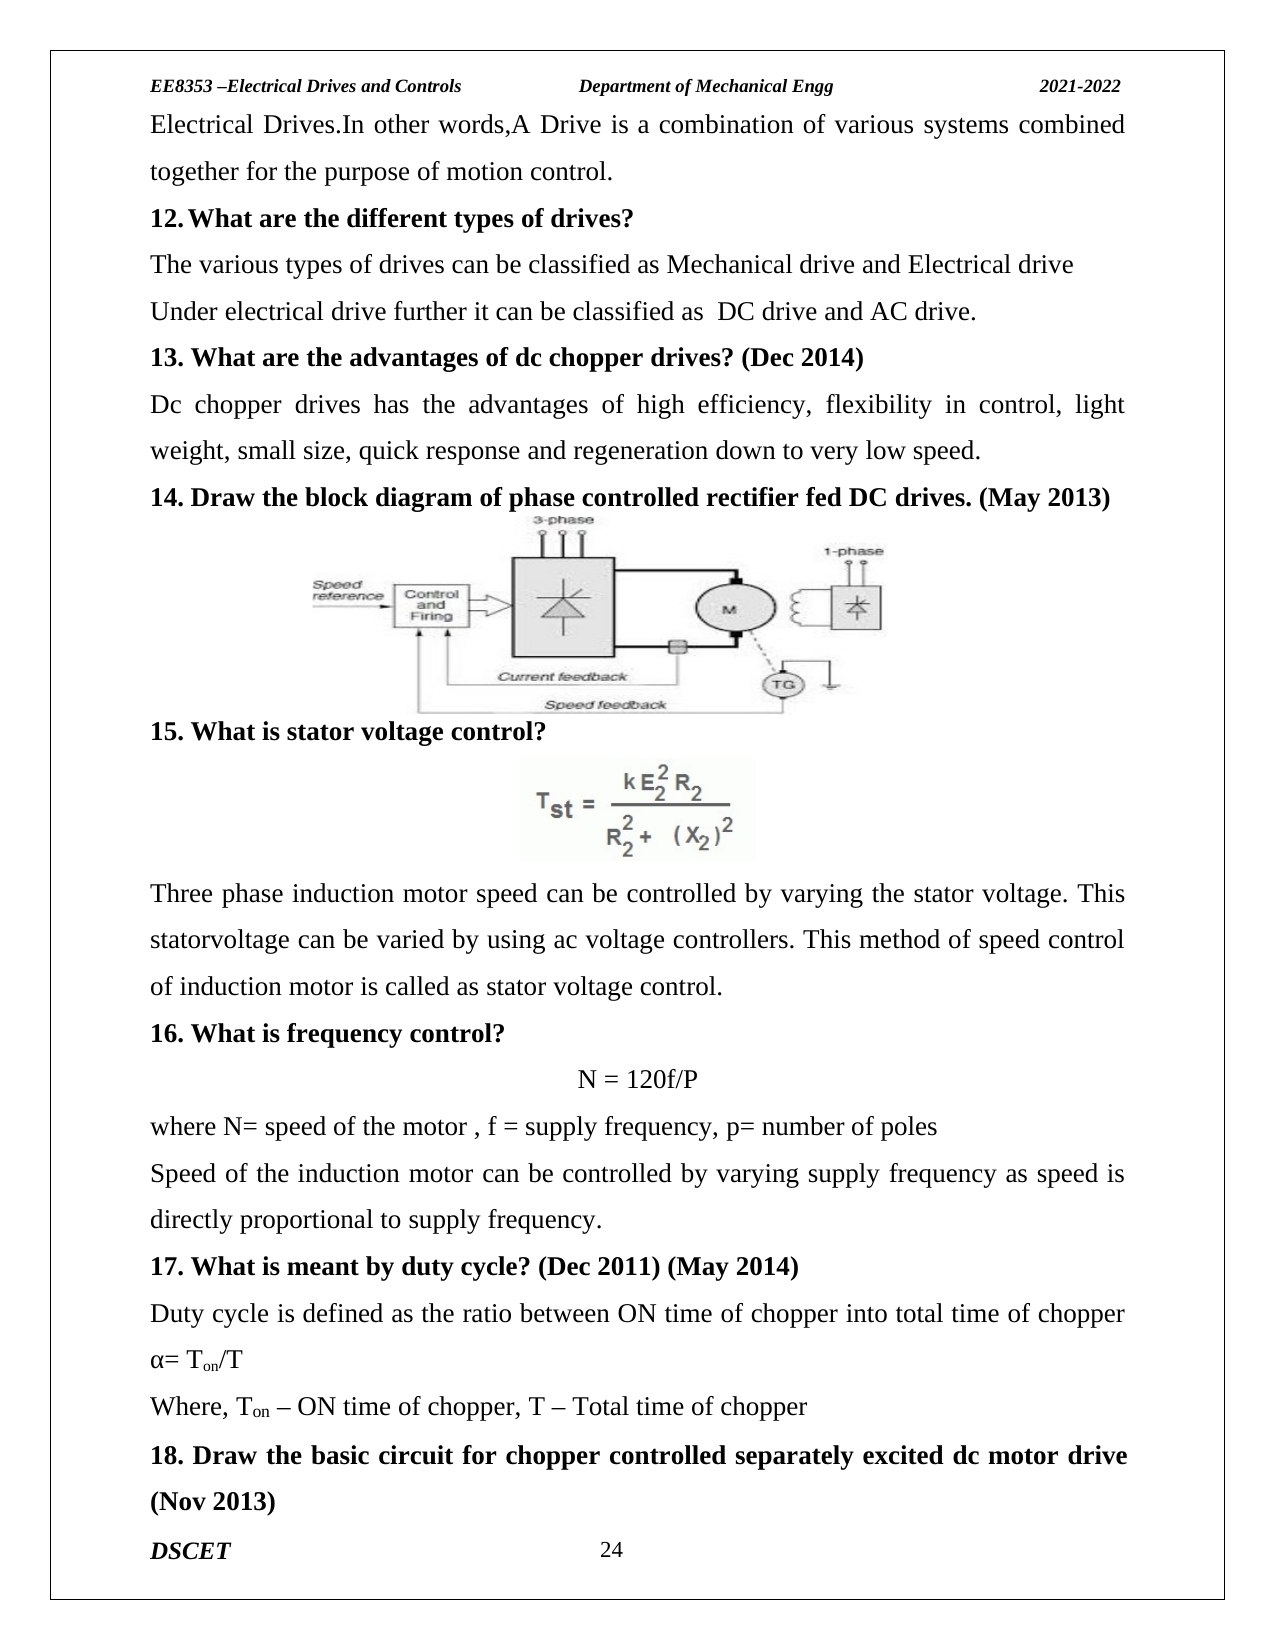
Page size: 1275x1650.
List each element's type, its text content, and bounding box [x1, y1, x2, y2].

text Speed of the induction motor can be controlled by varying supply frequency as speed is directly proportional to supply frequency. [150, 1157, 1127, 1235]
text The various types of drives can be classified as Mechanical drive and Electrical drive Under electrical drive further it can be classified as DC drive and AC drive. [150, 248, 1075, 326]
subtitle Draw the block diagram of phase controlled rectifier fed DC drives. (May 2013) [150, 481, 1152, 512]
subtitle Draw the basic circuit for chopper controlled separately excited dc motor drive (Nov 2013) [150, 1427, 1128, 1520]
text N = 120f/P [175, 1063, 1100, 1095]
text Three phase induction motor speed can be controlled by varying the stator voltage. This statorvoltage can be varied by using ac voltage controllers. This method of speed control of induction motor is called as stator voltage control. [150, 877, 1127, 1001]
text Electrical Drives.In other words,A Drive is a combination of various systems combined together for the purpose of motion control. [150, 108, 1128, 186]
subtitle What are the different types of drives? [150, 202, 1152, 233]
text Where, Ton – ON time of chopper, T – Total time of chopper [150, 1390, 1152, 1423]
text Dc chopper drives has the advantages of high efficiency, flexibility in control, light weight, small size, quick response and regeneration down to very low speed. [150, 388, 1127, 466]
subtitle What is meant by duty cycle? (Dec 2011) (May 2014) [150, 1250, 1152, 1282]
text Duty cycle is defined as the ratio between ON time of chopper into total time of chopper α= Ton/T [150, 1297, 1127, 1374]
picture [312, 516, 888, 715]
subtitle What is frequency control? [150, 1017, 1152, 1048]
subtitle What are the advantages of dc chopper drives? (Dec 2014) [150, 341, 1152, 372]
text where N= speed of the motor , f = supply frequency, p= number of poles [150, 1110, 1152, 1141]
picture [520, 758, 756, 861]
